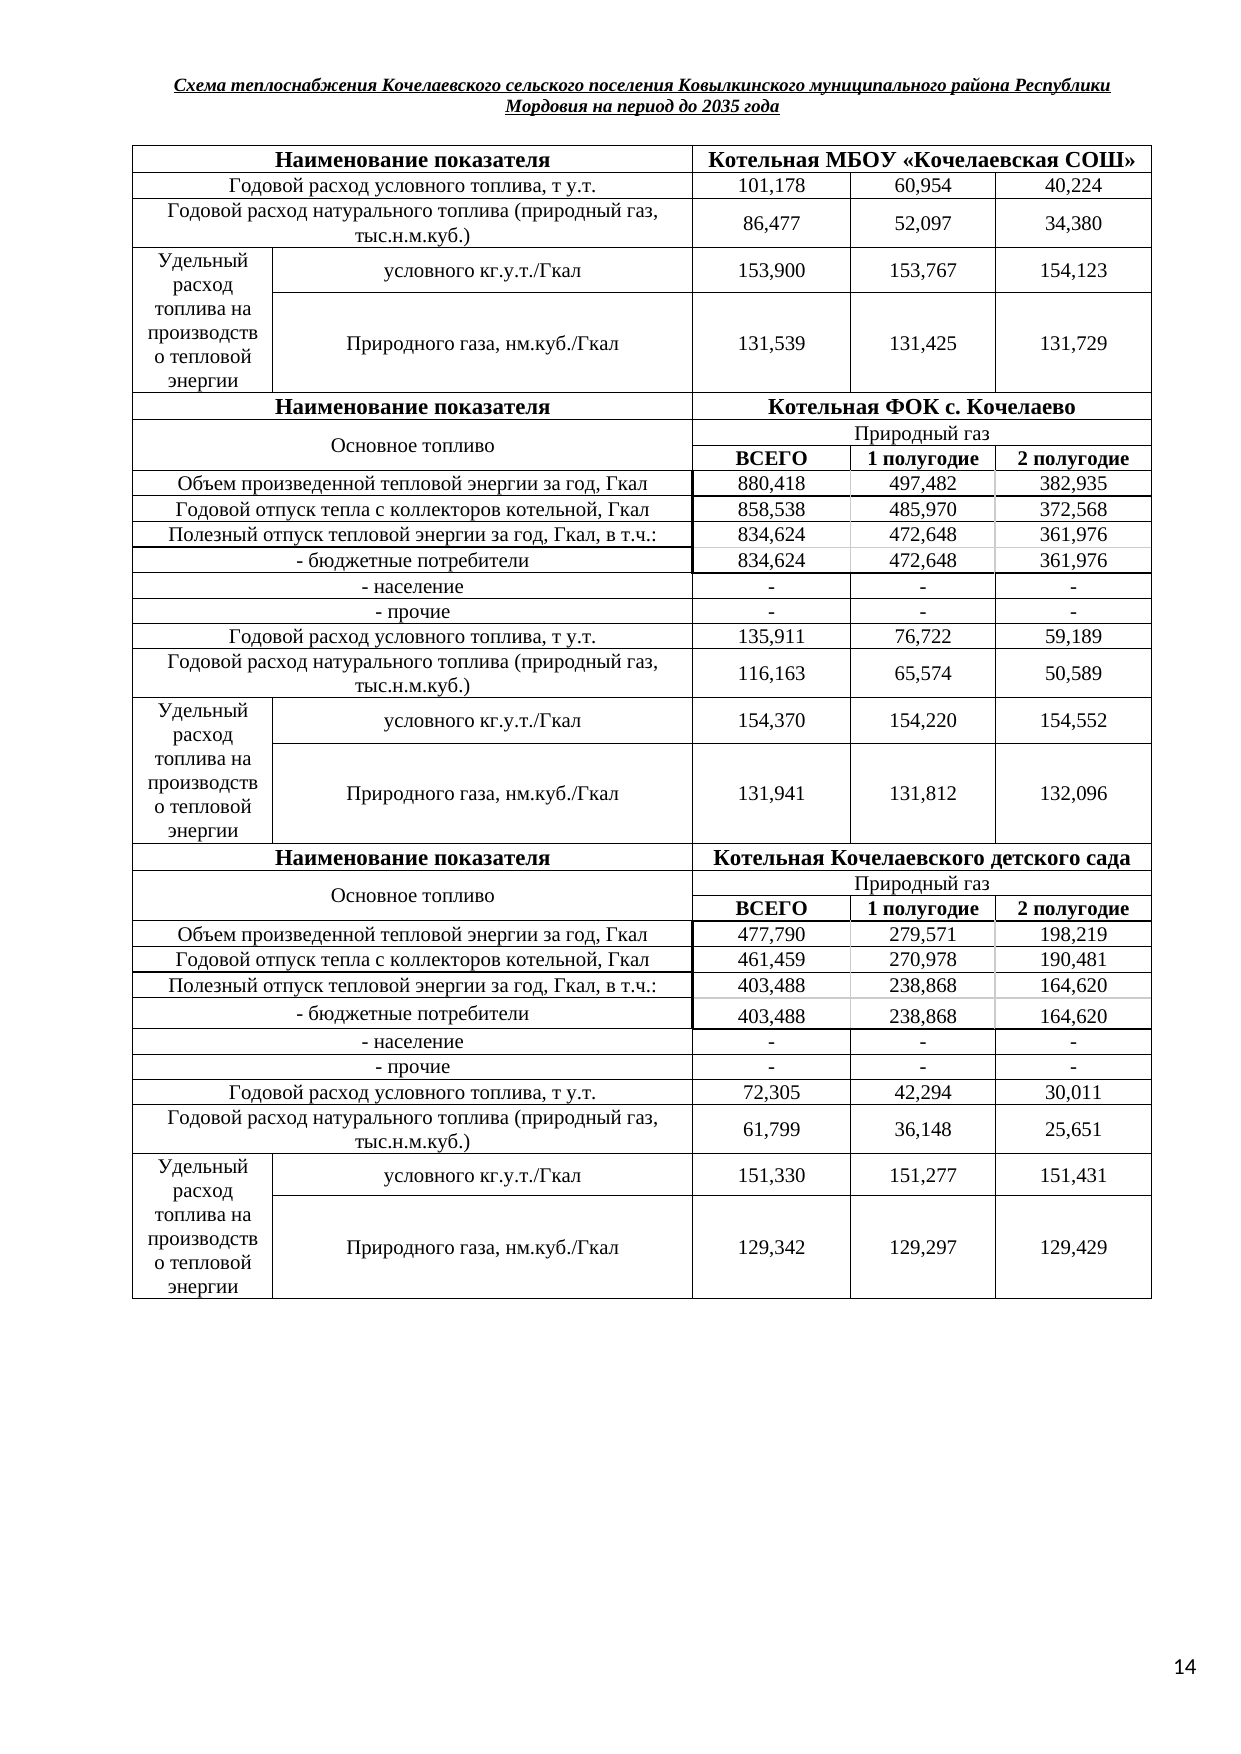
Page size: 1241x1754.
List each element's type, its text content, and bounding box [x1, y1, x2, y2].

table_cell 52,097 [851, 199, 995, 247]
table_cell 42,294 [851, 1080, 995, 1104]
table_cell 164,620 [996, 999, 1151, 1028]
table_cell - прочие [133, 1055, 692, 1078]
table_cell 135,911 [693, 624, 850, 648]
table_cell ВСЕГО [693, 446, 850, 469]
table_cell 153,900 [693, 248, 850, 292]
table_cell 190,481 [996, 947, 1151, 971]
table_cell 30,011 [996, 1080, 1151, 1104]
table_header Наименование показателя [133, 146, 692, 172]
table_cell 2 полугодие [996, 896, 1151, 920]
table_cell 858,538 [694, 497, 850, 521]
table_cell 131,941 [693, 744, 850, 842]
table_cell 372,568 [996, 497, 1151, 521]
table_cell 361,976 [996, 548, 1151, 572]
table_cell - [851, 574, 995, 598]
table_cell 472,648 [851, 522, 994, 546]
table_cell 403,488 [694, 999, 850, 1028]
table_cell 61,799 [693, 1105, 850, 1153]
table_cell Годовой расход натурального топлива (природный газ, тыс.н.м.куб.) [133, 649, 692, 697]
table_cell Полезный отпуск тепловой энергии за год, Гкал, в т.ч.: [133, 973, 691, 997]
table_cell 131,425 [851, 293, 995, 392]
table_cell Объем произведенной тепловой энергии за год, Гкал [133, 471, 691, 495]
table_cell - прочие [133, 599, 692, 623]
table_cell - [996, 574, 1151, 598]
table_cell 403,488 [694, 973, 850, 997]
table_cell - бюджетные потребители [133, 998, 691, 1028]
table_cell 2 полугодие [996, 446, 1151, 469]
table_cell Природного газа, нм.куб./Гкал [273, 744, 692, 842]
table_cell Природного газа, нм.куб./Гкал [273, 1196, 692, 1298]
table_cell 65,574 [851, 649, 995, 697]
table_cell Котельная Кочелаевского детского сада [693, 844, 1151, 870]
table_cell 154,552 [996, 698, 1151, 743]
table_cell 382,935 [996, 471, 1151, 495]
table_cell 151,330 [693, 1154, 850, 1195]
table_cell Удельный расход топлива на производство тепловой энергии [133, 698, 272, 842]
table_cell 59,189 [996, 624, 1151, 648]
table_cell 34,380 [996, 199, 1151, 247]
table_cell 86,477 [693, 199, 850, 247]
table_cell 60,954 [851, 173, 995, 197]
table_cell 238,868 [851, 973, 994, 997]
table_cell условного кг.у.т./Гкал [273, 1154, 692, 1195]
table_cell 72,305 [693, 1080, 850, 1104]
table_cell 132,096 [996, 744, 1151, 842]
table_cell 154,370 [693, 698, 850, 743]
table_cell Удельный расход топлива на производство тепловой энергии [133, 1154, 272, 1298]
table_cell Годовой отпуск тепла c коллекторов котельной, Гкал [133, 947, 691, 971]
table_cell - [851, 599, 995, 623]
table_cell 129,297 [851, 1196, 995, 1298]
table_cell 36,148 [851, 1105, 995, 1153]
table_cell Объем произведенной тепловой энергии за год, Гкал [133, 921, 691, 946]
table_cell 154,220 [851, 698, 995, 743]
table_cell - [851, 1030, 995, 1053]
table_cell Годовой расход условного топлива, т у.т. [133, 173, 692, 197]
table_cell 477,790 [694, 922, 850, 946]
table_cell 198,219 [996, 922, 1151, 946]
table_cell 131,812 [851, 744, 995, 842]
table_cell 880,418 [694, 471, 850, 495]
table_cell Годовой отпуск тепла c коллекторов котельной, Гкал [133, 496, 691, 521]
table_cell Наименование показателя [133, 844, 692, 870]
table_cell Полезный отпуск тепловой энергии за год, Гкал, в т.ч.: [133, 522, 691, 546]
table_cell 361,976 [996, 522, 1151, 546]
table_cell 461,459 [694, 947, 850, 971]
table_cell Природный газ [693, 420, 1151, 444]
table_header Котельная МБОУ «Кочелаевская СОШ» [693, 146, 1151, 172]
table_cell Годовой расход условного топлива, т у.т. [133, 624, 692, 648]
table_cell 1 полугодие [851, 446, 995, 469]
table_cell - [996, 1030, 1151, 1053]
table_cell Годовой расход натурального топлива (природный газ, тыс.н.м.куб.) [133, 199, 692, 247]
table_cell 154,123 [996, 248, 1151, 292]
table_cell 129,429 [996, 1196, 1151, 1298]
table_cell 50,589 [996, 649, 1151, 697]
table_cell Основное топливо [133, 871, 692, 920]
table_cell 1 полугодие [851, 896, 995, 920]
table_cell 129,342 [693, 1196, 850, 1298]
table_cell - [996, 599, 1151, 623]
table_cell Наименование показателя [133, 393, 692, 419]
table_cell - [693, 599, 850, 623]
table_cell - бюджетные потребители [133, 548, 691, 572]
table_cell - [851, 1055, 995, 1078]
table_cell - [693, 1030, 850, 1053]
table_cell ВСЕГО [693, 896, 850, 920]
table_cell 153,767 [851, 248, 995, 292]
table_cell - [996, 1055, 1151, 1078]
table_cell 131,539 [693, 293, 850, 392]
table_cell Годовой расход условного топлива, т у.т. [133, 1080, 692, 1104]
table_cell Природный газ [693, 871, 1151, 895]
table_cell 834,624 [694, 522, 850, 546]
table_cell 164,620 [996, 973, 1151, 997]
table_cell 485,970 [851, 497, 994, 521]
table_cell 25,651 [996, 1105, 1151, 1153]
table_cell 151,277 [851, 1154, 995, 1195]
table_cell - [693, 574, 850, 598]
table_cell 116,163 [693, 649, 850, 697]
table_cell 131,729 [996, 293, 1151, 392]
table_cell - население [133, 573, 692, 598]
table_cell Основное топливо [133, 420, 692, 469]
table_cell - [693, 1055, 850, 1078]
table_cell - население [133, 1029, 692, 1053]
table_cell 76,722 [851, 624, 995, 648]
table_cell Годовой расход натурального топлива (природный газ, тыс.н.м.куб.) [133, 1105, 692, 1153]
table_cell 101,178 [693, 173, 850, 197]
table_cell 279,571 [851, 922, 994, 946]
table_cell Природного газа, нм.куб./Гкал [273, 293, 692, 392]
table_cell 472,648 [851, 548, 994, 572]
table_cell 40,224 [996, 173, 1151, 197]
table_cell Удельный расход топлива на производство тепловой энергии [133, 248, 272, 392]
table_cell условного кг.у.т./Гкал [273, 698, 692, 743]
table_cell 834,624 [694, 548, 850, 572]
table_cell 238,868 [851, 999, 994, 1028]
table_cell Котельная ФОК с. Кочелаево [693, 393, 1151, 419]
table_cell условного кг.у.т./Гкал [273, 248, 692, 292]
table_cell 151,431 [996, 1154, 1151, 1195]
table_cell 497,482 [851, 471, 994, 495]
table_cell 270,978 [851, 947, 994, 971]
